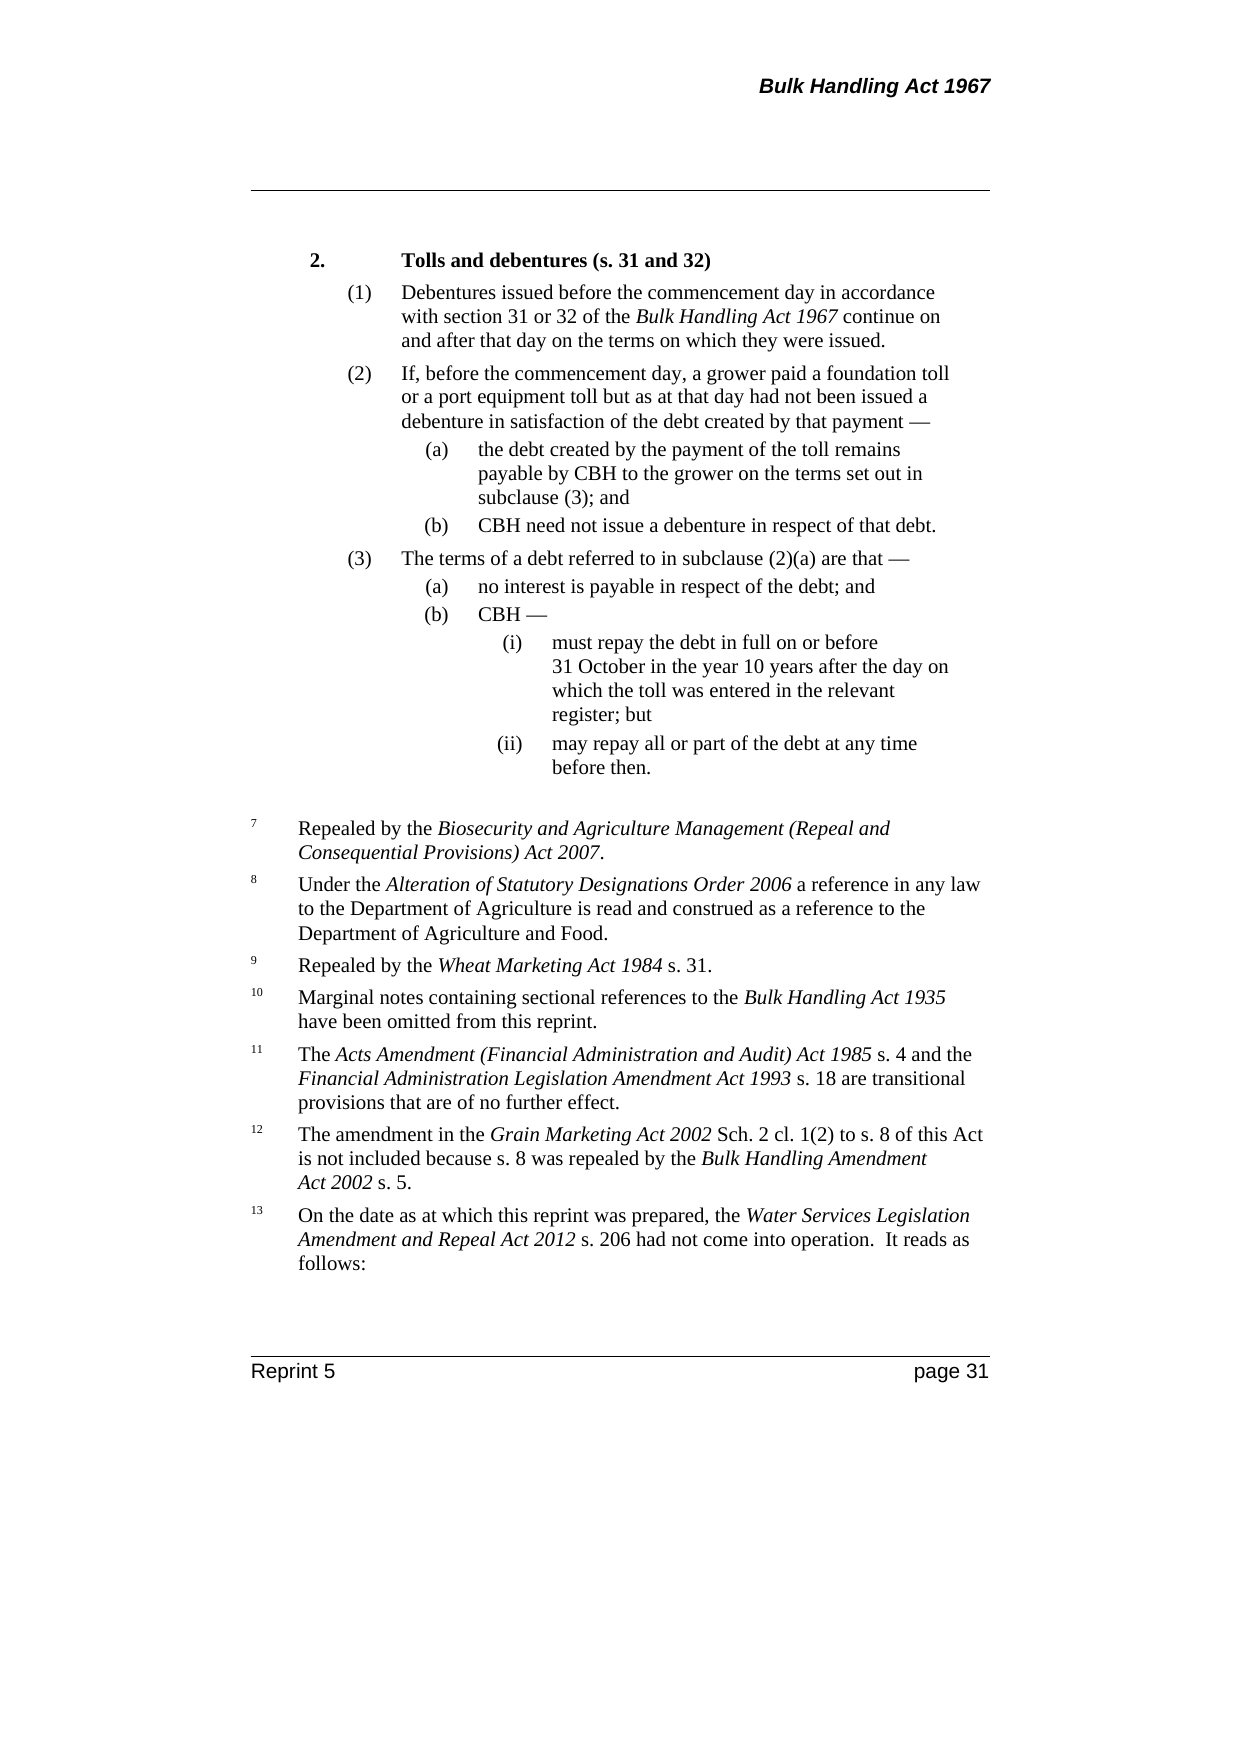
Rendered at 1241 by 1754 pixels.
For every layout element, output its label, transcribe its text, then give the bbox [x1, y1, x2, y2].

text (b) CBH need not issue a debenture in respect of that debt. [389, 513, 960, 537]
text 8 Under the Alteration of Statutory Designations Order 2006 a reference in any law to the Department of Agriculture is read and construed as a reference to the Department of Agriculture and Food. [251, 872, 990, 944]
text 13 On the date as at which this reprint was prepared, the Water Services Legislation Amendment and Repeal Act 2012 s. 206 had not come into operation. It reads as follows: [251, 1203, 990, 1275]
text (ii) may repay all or part of the debt at any time before then. [463, 731, 960, 779]
text 12 The amendment in the Grain Marketing Act 2002 Sch. 2 cl. 1(2) to s. 8 of this Act is not included because s. 8 was repealed by the Bulk Handling Amendment Act 2002 s. 5. [251, 1122, 990, 1194]
subtitle 2. Tolls and debentures (s. 31 and 32) [309, 247, 960, 272]
text 7 Repealed by the Biosecurity and Agriculture Management (Repeal and Consequential Provisions) Act 2007. [251, 816, 990, 864]
text (3) The terms of a debt referred to in subclause (2)(a) are that — [312, 546, 960, 569]
text 9 Repealed by the Wheat Marketing Act 1984 s. 31. [251, 953, 990, 977]
text (a) no interest is payable in respect of the debt; and [389, 574, 960, 598]
text (2) If, before the commencement day, a grower paid a foundation toll or a port equipment toll but as at that day had not been issued a debenture in satisfaction of the debt created by that payment — [312, 360, 960, 433]
text 11 The Acts Amendment (Financial Administration and Audit) Act 1985 s. 4 and the Financial Administration Legislation Amendment Act 1993 s. 18 are transitional provisions that are of no further effect. [251, 1042, 990, 1114]
text (i) must repay the debt in full on or before 31 October in the year 10 years after the day on which the toll was entered in the relevant register; but [463, 630, 960, 726]
text (1) Debentures issued before the commencement day in accordance with section 31 or 32 of the Bulk Handling Act 1967 continue on and after that day on the terms on which they were issued. [312, 280, 960, 352]
text (a) the debt created by the payment of the toll remains payable by CBH to the grower on the terms set out in subclause (3); and [389, 437, 960, 509]
text (b) CBH — [389, 602, 960, 626]
text 10 Marginal notes containing sectional references to the Bulk Handling Act 1935 have been omitted from this reprint. [251, 985, 990, 1033]
